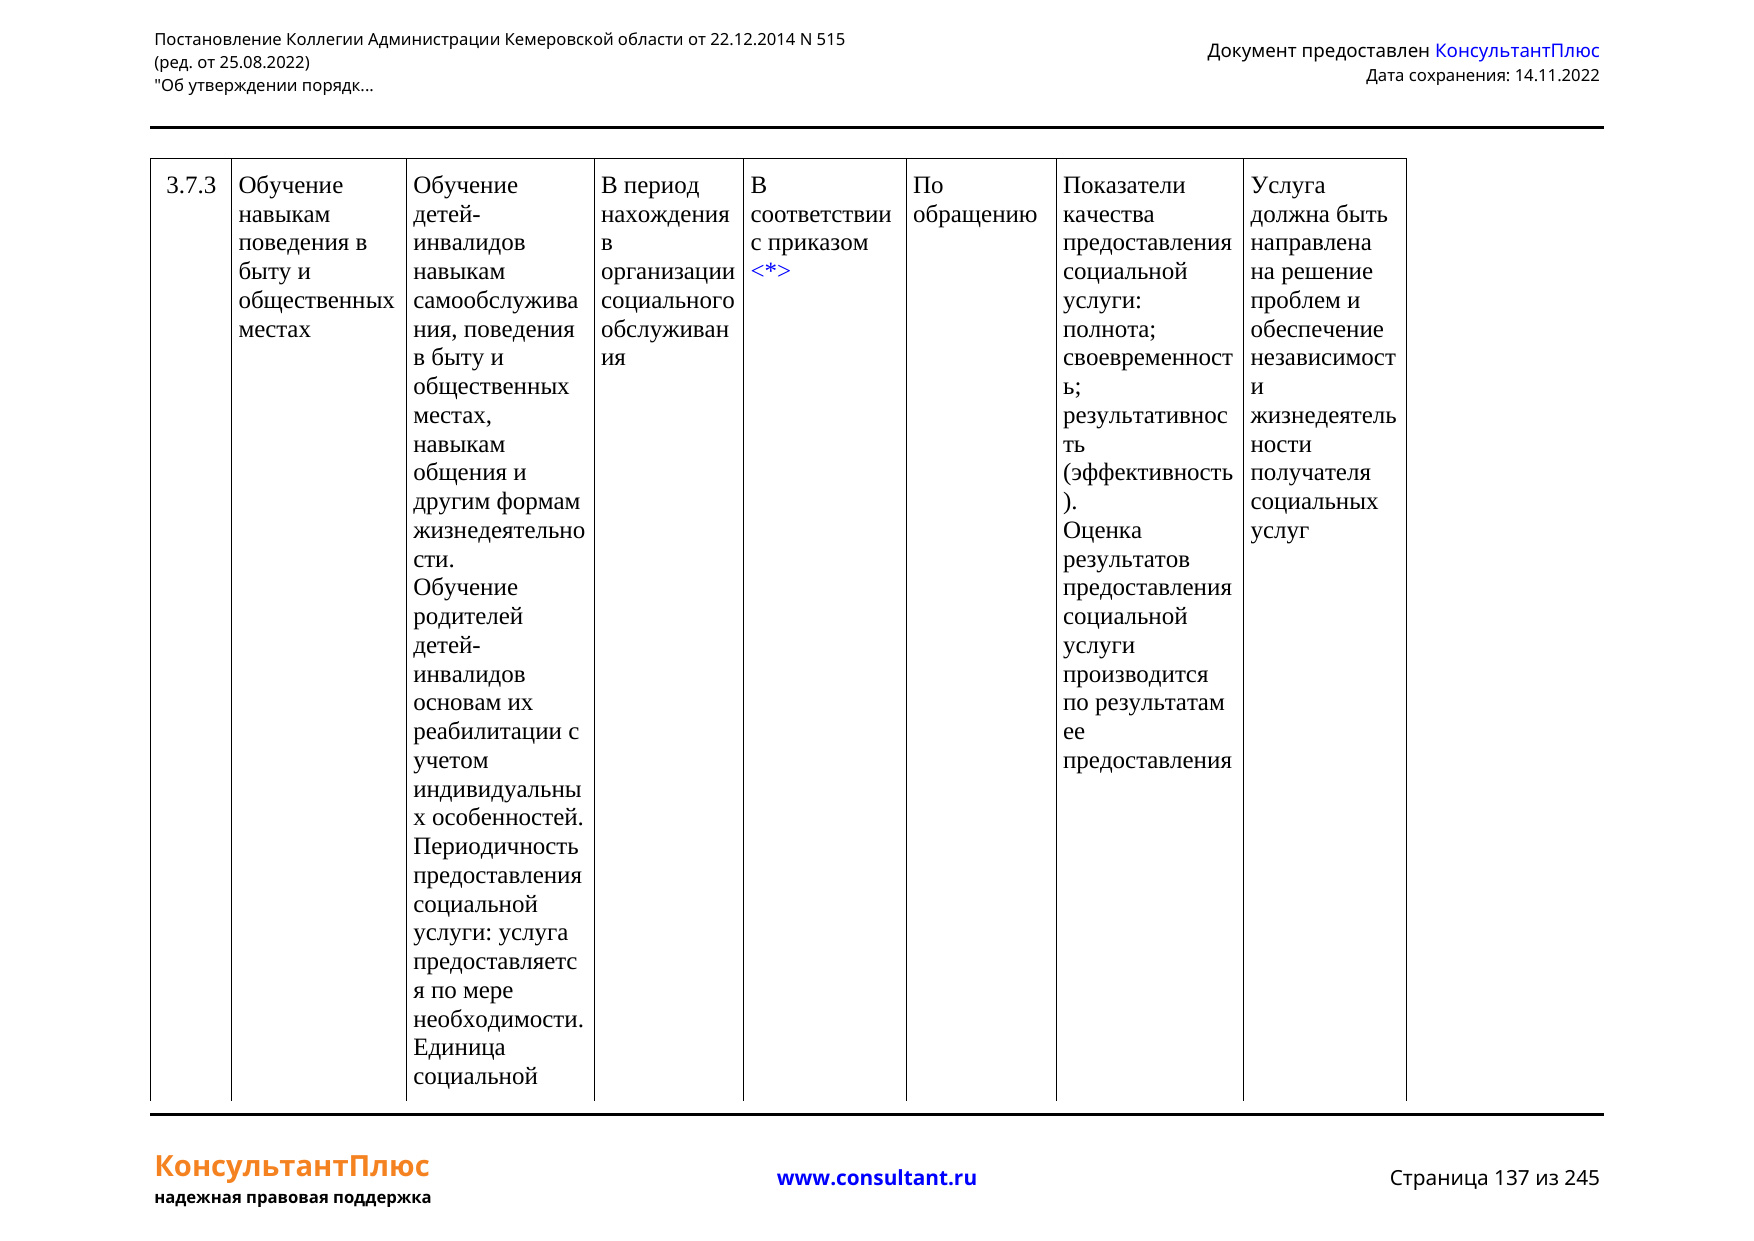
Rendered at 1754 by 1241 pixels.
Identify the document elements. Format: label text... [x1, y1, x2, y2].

table_cell По обращению [907, 159, 1056, 1101]
table_cell 3.7.3 [151, 159, 231, 1101]
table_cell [595, 159, 743, 1101]
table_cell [1244, 159, 1406, 1101]
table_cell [407, 159, 594, 1101]
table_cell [1057, 159, 1243, 1101]
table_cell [232, 159, 406, 1101]
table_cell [744, 159, 906, 1101]
